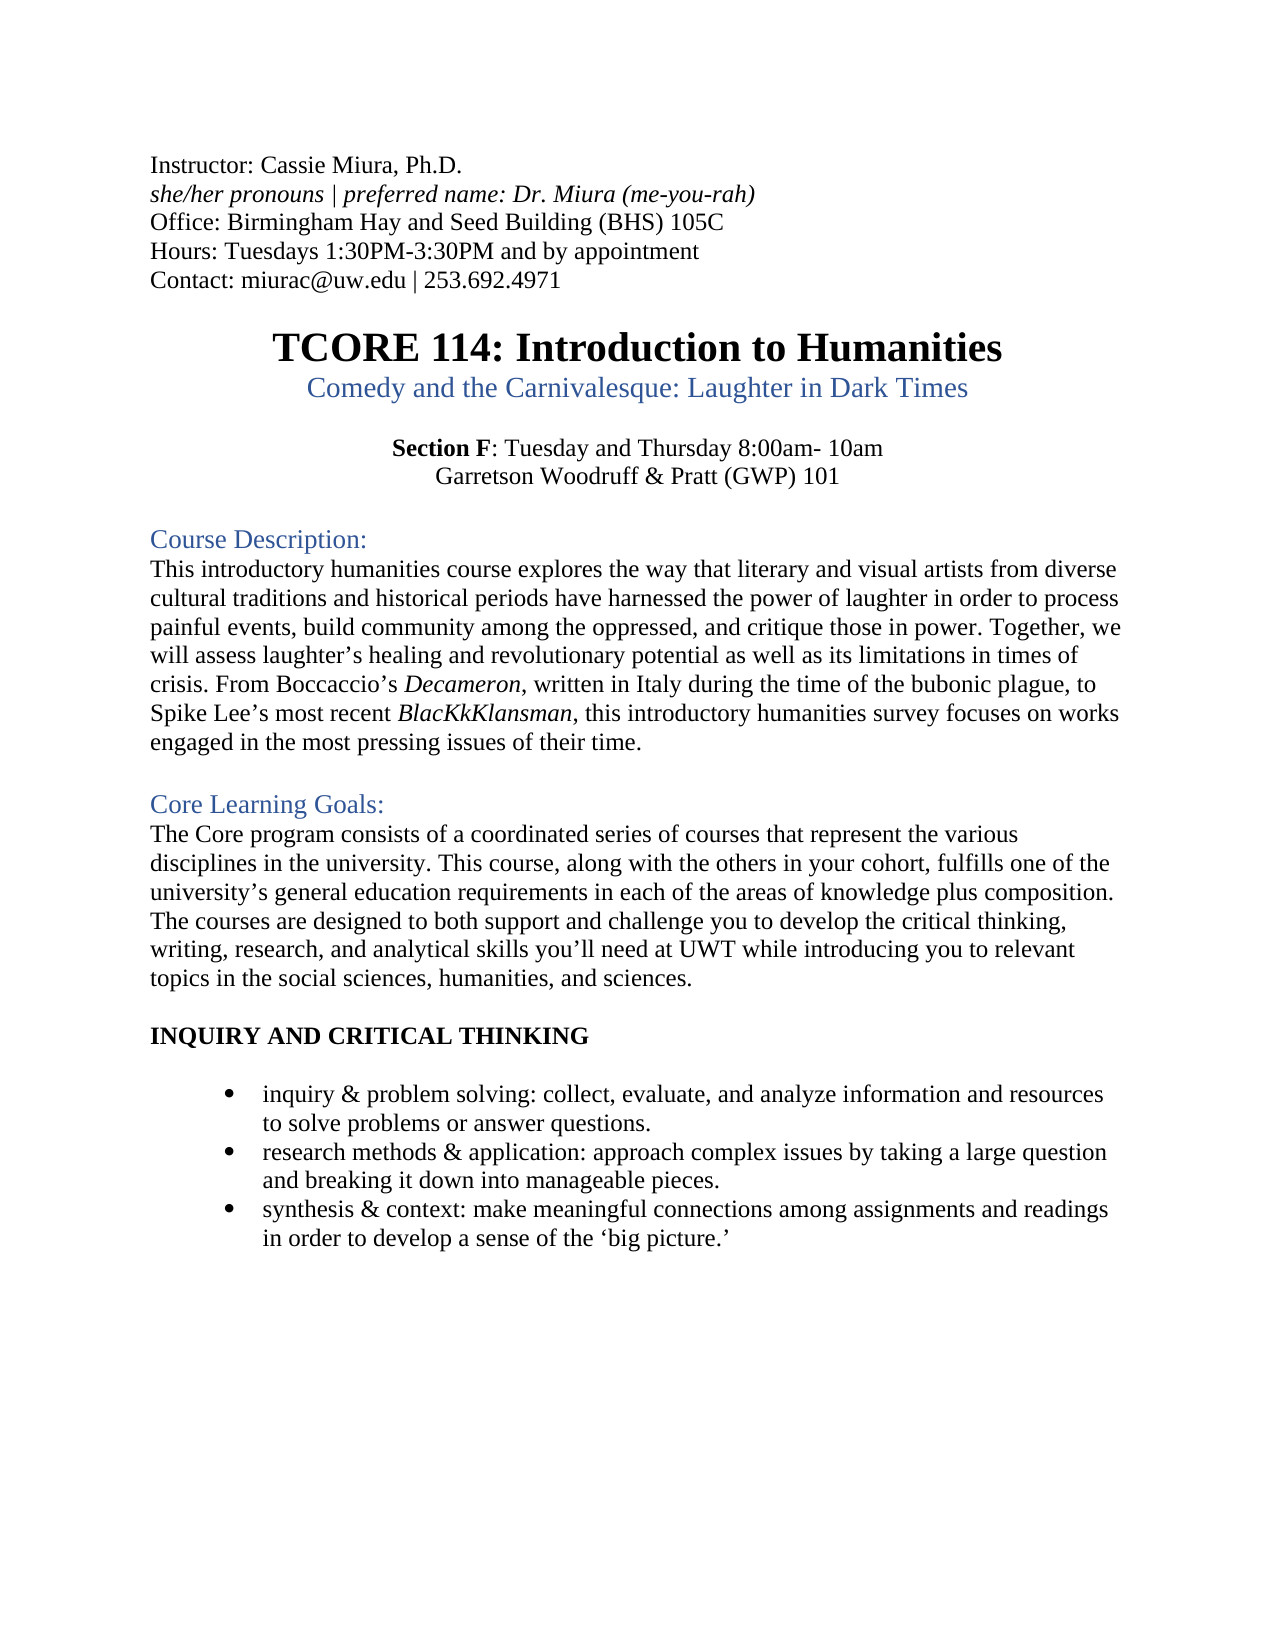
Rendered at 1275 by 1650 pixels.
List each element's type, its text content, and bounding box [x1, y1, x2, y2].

list inquiry & problem solving: collect, evaluate, and analyze information and resources to solve problems or answer questions. [225, 1079, 1125, 1137]
text Course Description: [150, 523, 1125, 554]
subtitle TCORE 114: Introduction to Humanities [150, 322, 1125, 370]
text Instructor: Cassie Miura, Ph.D. [150, 150, 1125, 179]
text Office: Birmingham Hay and Seed Building (BHS) 105C [150, 207, 1125, 236]
text INQUIRY AND CRITICAL THINKING [150, 1021, 1125, 1050]
text Hours: Tuesdays 1:30PM-3:30PM and by appointment [150, 236, 1125, 265]
list synthesis & context: make meaningful connections among assignments and readings in order to develop a sense of the ‘big picture.’ [225, 1194, 1125, 1252]
text Garretson Woodruff & Pratt (GWP) 101 [150, 461, 1125, 490]
text This introductory humanities course explores the way that literary and visual artists from diverse cultural traditions and historical periods have harnessed the power of laughter in order to process painful events, build community among the oppressed, and critique those in power. Together, we will assess laughter’s healing and revolutionary potential as well as its limitations in times of crisis. From Boccaccio’s Decameron, written in Italy during the time of the bubonic plague, to Spike Lee’s most recent BlacKkKlansman, this introductory humanities survey focuses on works engaged in the most pressing issues of their time. [150, 554, 1125, 756]
text Core Learning Goals: [150, 788, 1125, 819]
text Contact: miurac@uw.edu | 253.692.4971 [150, 265, 1125, 294]
text Comedy and the Carnivalesque: Laughter in Dark Times [150, 370, 1125, 404]
list research methods & application: approach complex issues by taking a large question and breaking it down into manageable pieces. [225, 1137, 1125, 1194]
text Section F: Tuesday and Thursday 8:00am- 10am [150, 433, 1125, 461]
text The Core program consists of a coordinated series of courses that represent the various disciplines in the university. This course, along with the others in your cohort, fulfills one of the university’s general education requirements in each of the areas of knowledge plus composition. The courses are designed to both support and challenge you to develop the critical thinking, writing, research, and analytical skills you’ll need at UWT while introducing you to relevant topics in the social sciences, humanities, and sciences. [150, 819, 1125, 992]
text she/her pronouns | preferred name: Dr. Miura (me-you-rah) [150, 179, 1125, 207]
